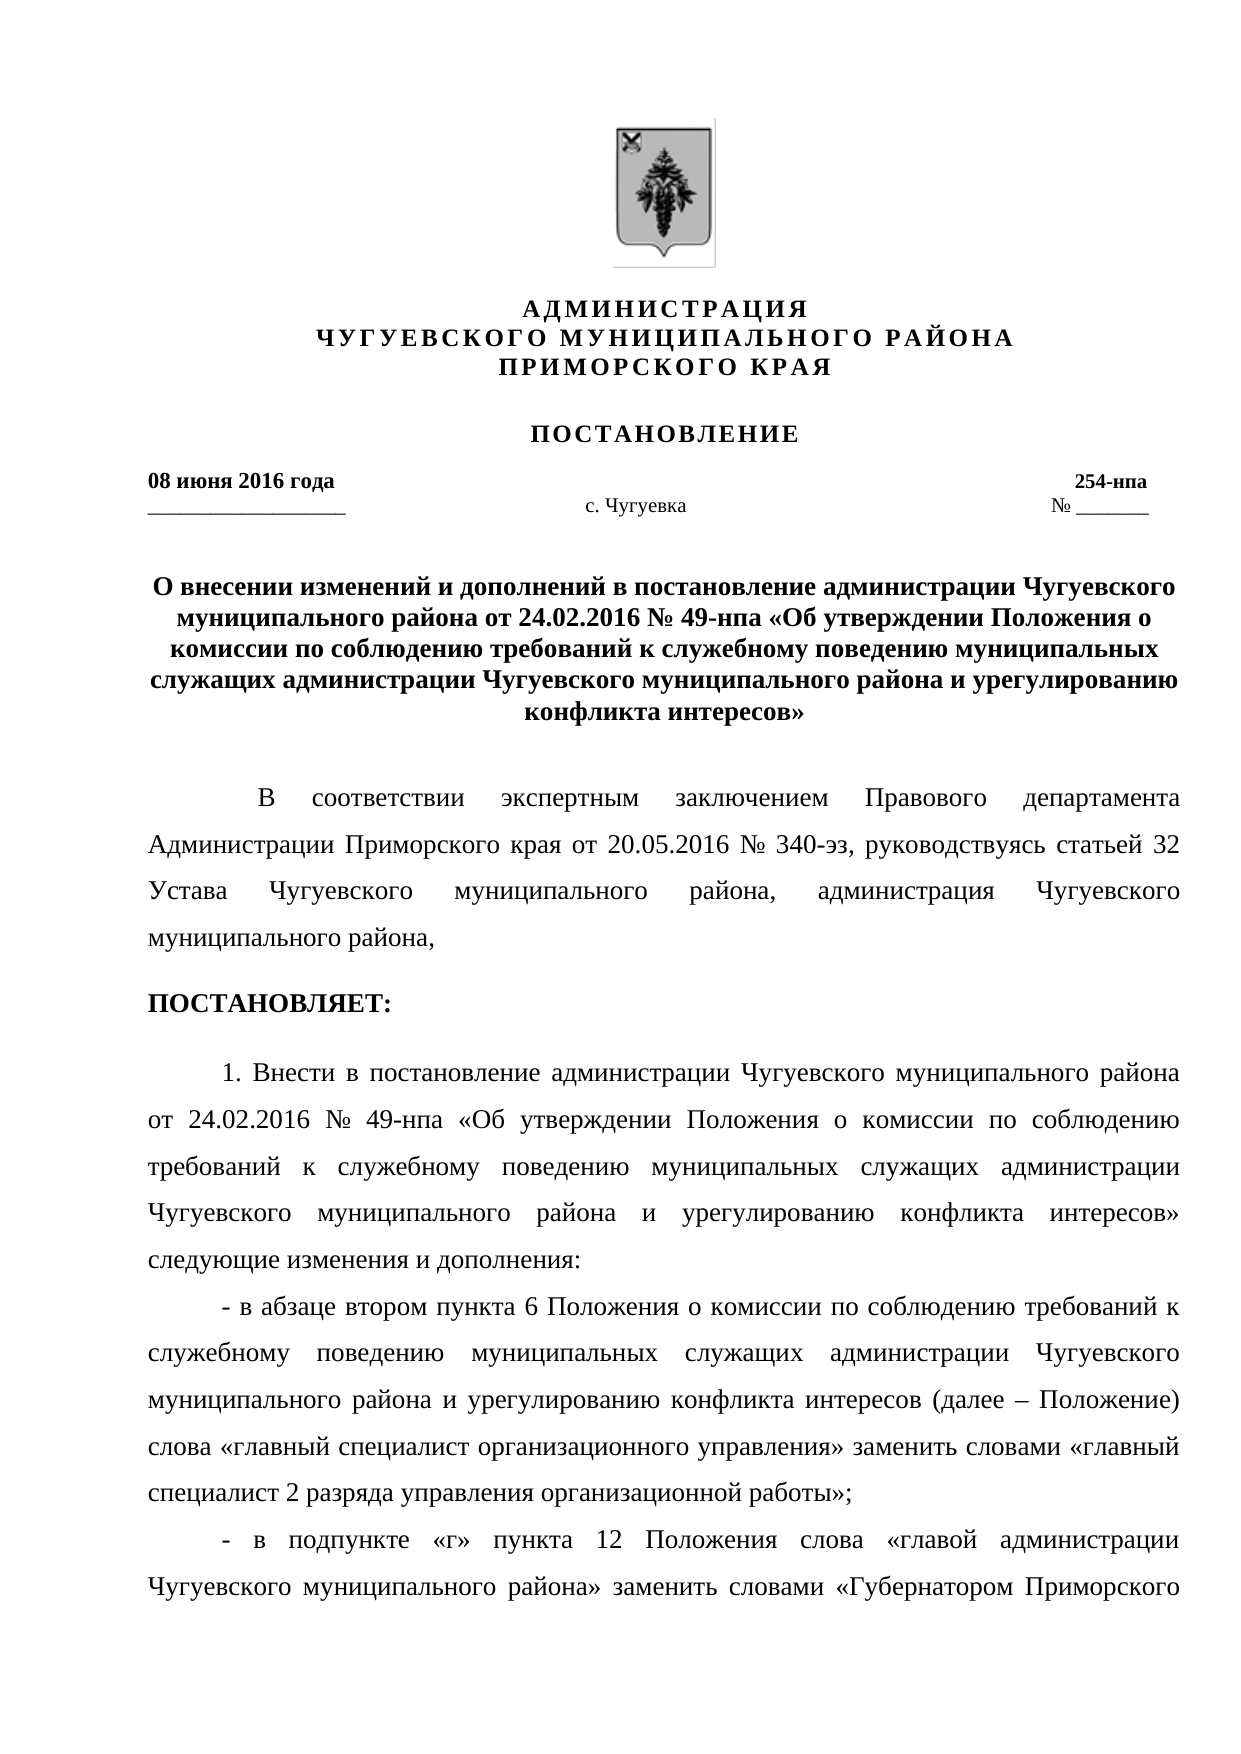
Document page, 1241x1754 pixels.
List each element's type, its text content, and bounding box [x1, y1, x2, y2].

text 1. Внести в постановление администрации Чугуевского муниципального района от 24.02.2016 № 49-нпа «Об утверждении Положения о комиссии по соблюдению требований к служебному поведению муниципальных служащих администрации Чугуевского муниципального района и урегулированию конфликта интересов» следующие изменения и дополнения: [148, 1056, 1181, 1274]
text - в абзаце втором пункта 6 Положения о комиссии по соблюдению требований к служебному поведению муниципальных служащих администрации Чугуевского муниципального района и урегулированию конфликта интересов (далее – Положение) слова «главный специалист организационного управления» заменить словами «главный специалист 2 разряда управления организационной работы»; [148, 1290, 1181, 1507]
picture [612, 118, 717, 269]
text О внесении изменений и дополнений в постановление администрации Чугуевского муниципального района от 24.02.2016 № 49-нпа «Об утверждении Положения о комиссии по соблюдению требований к служебному поведению муниципальных служащих администрации Чугуевского муниципального района и урегулированию конфликта интересов» [148, 570, 1181, 726]
text В соответствии экспертным заключением Правового департамента Администрации Приморского края от 20.05.2016 № 340-эз, руководствуясь статьей 32 Устава Чугуевского муниципального района, администрация Чугуевского муниципального района, [148, 781, 1181, 952]
text ПРИМОРСКОГО КРАЯ [148, 352, 1181, 381]
text 08 июня 2016 года 254-нпа [148, 467, 1181, 493]
text ПОСТАНОВЛЕНИЕ [148, 419, 1181, 448]
text ЧУГУЕВСКОГО МУНИЦИПАЛЬНОГО РАЙОНА [148, 323, 1181, 352]
text АДМИНИСТРАЦИЯ [148, 294, 1181, 323]
text ПОСТАНОВЛЯЕТ: [148, 987, 1181, 1018]
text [148, 1523, 1181, 1601]
text ___________________ с. Чугуевка № _______ [148, 493, 1181, 517]
